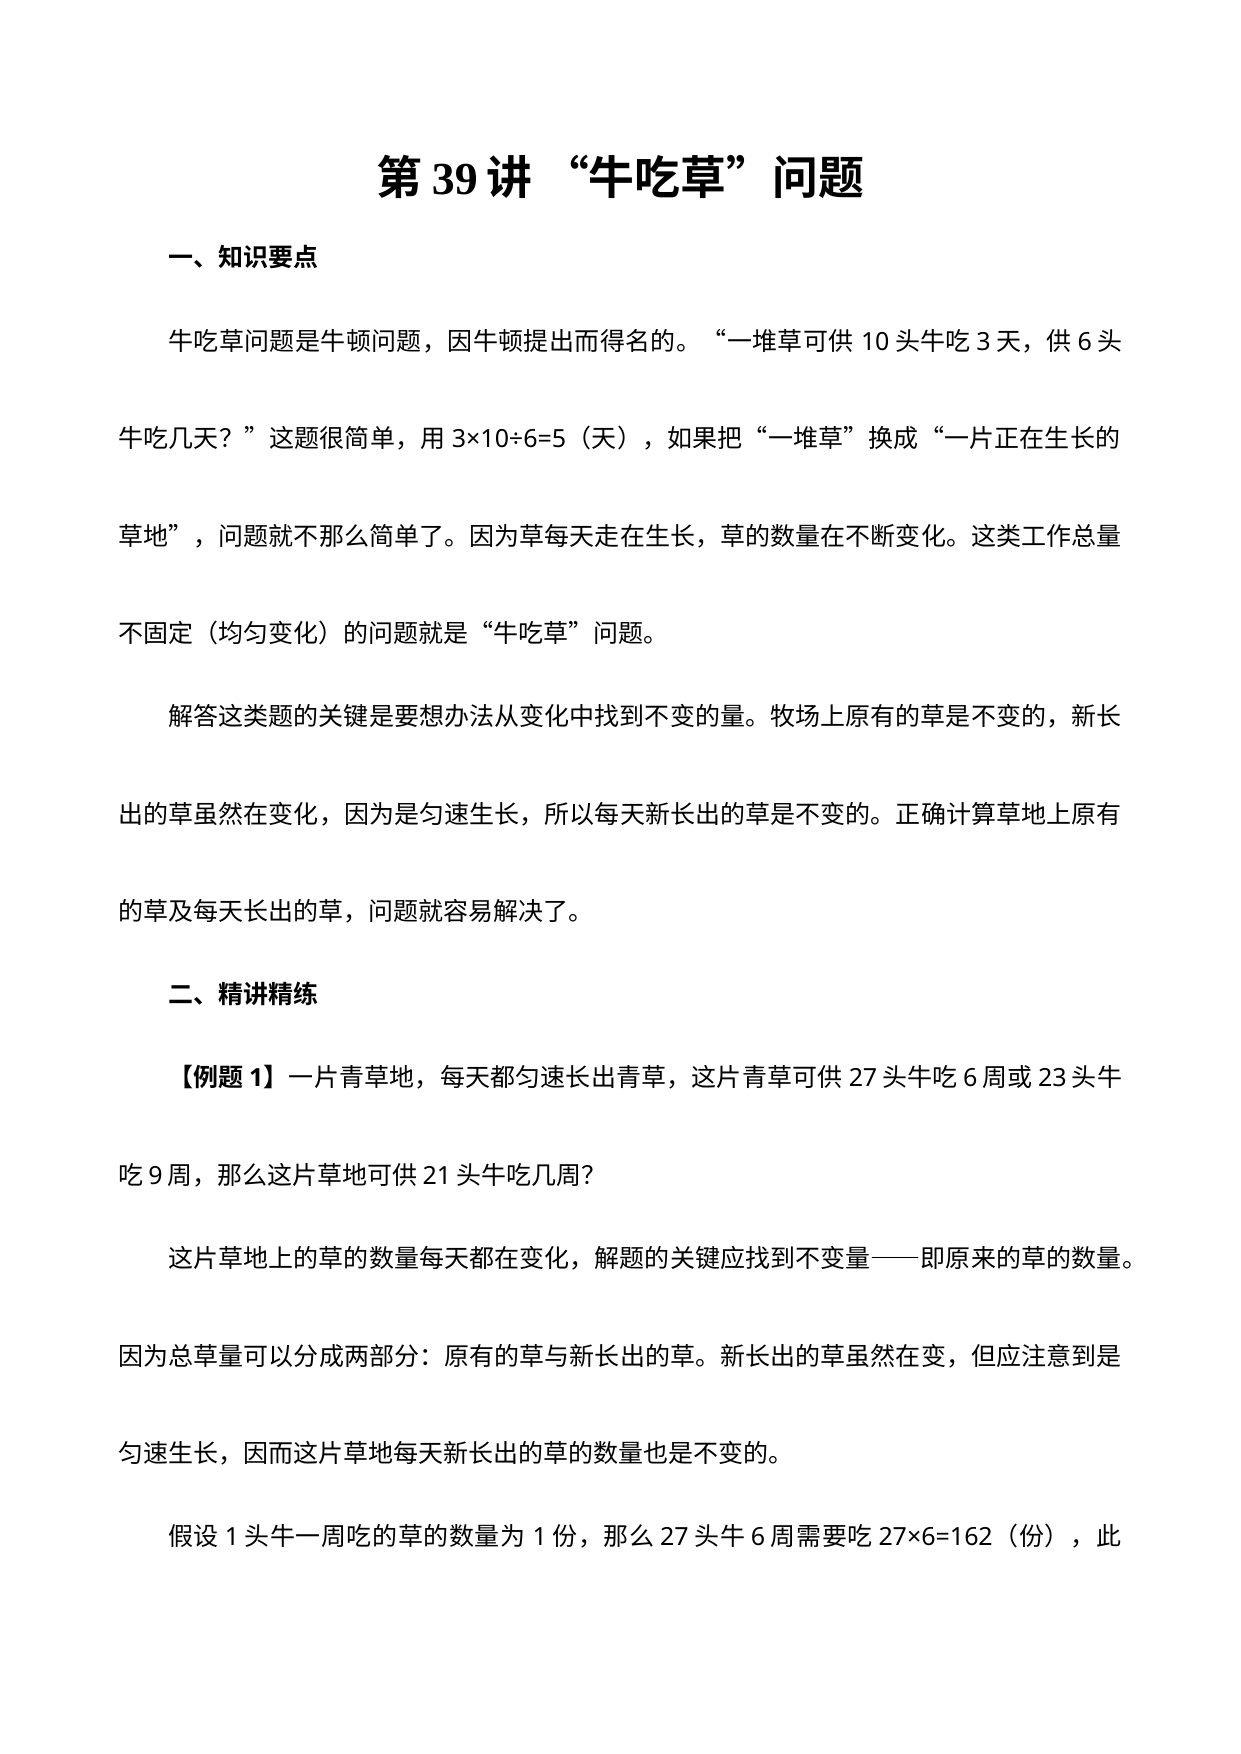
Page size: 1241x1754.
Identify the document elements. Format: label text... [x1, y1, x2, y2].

text 解答这类题的关键是要想办法从变化中找到不变的量。牧场上原有的草是不变的，新长出的草虽然在变化，因为是匀速生长，所以每天新长出的草是不变的。正确计算草地上原有的草及每天长出的草，问题就容易解决了。 [118, 682, 1122, 942]
text 二、精讲精练 [118, 960, 1122, 1025]
text 第39讲 “牛吃草”问题 [118, 126, 1122, 223]
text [118, 1502, 1122, 1567]
text 牛吃草问题是牛顿问题，因牛顿提出而得名的。“一堆草可供10头牛吃3天，供6头牛吃几天？”这题很简单，用3×10÷6=5（天），如果把“一堆草”换成“一片正在生长的草地”，问题就不那么简单了。因为草每天走在生长，草的数量在不断变化。这类工作总量不固定（均匀变化）的问题就是“牛吃草”问题。 [118, 307, 1122, 664]
text 一、知识要点 [118, 223, 1122, 288]
text 【例题1】一片青草地，每天都匀速长出青草，这片青草可供27头牛吃6周或23头牛吃9周，那么这片草地可供21头牛吃几周？ [118, 1043, 1122, 1206]
text 这片草地上的草的数量每天都在变化，解题的关键应找到不变量——即原来的草的数量。因为总草量可以分成两部分：原有的草与新长出的草。新长出的草虽然在变，但应注意到是匀速生长，因而这片草地每天新长出的草的数量也是不变的。 [118, 1224, 1122, 1484]
